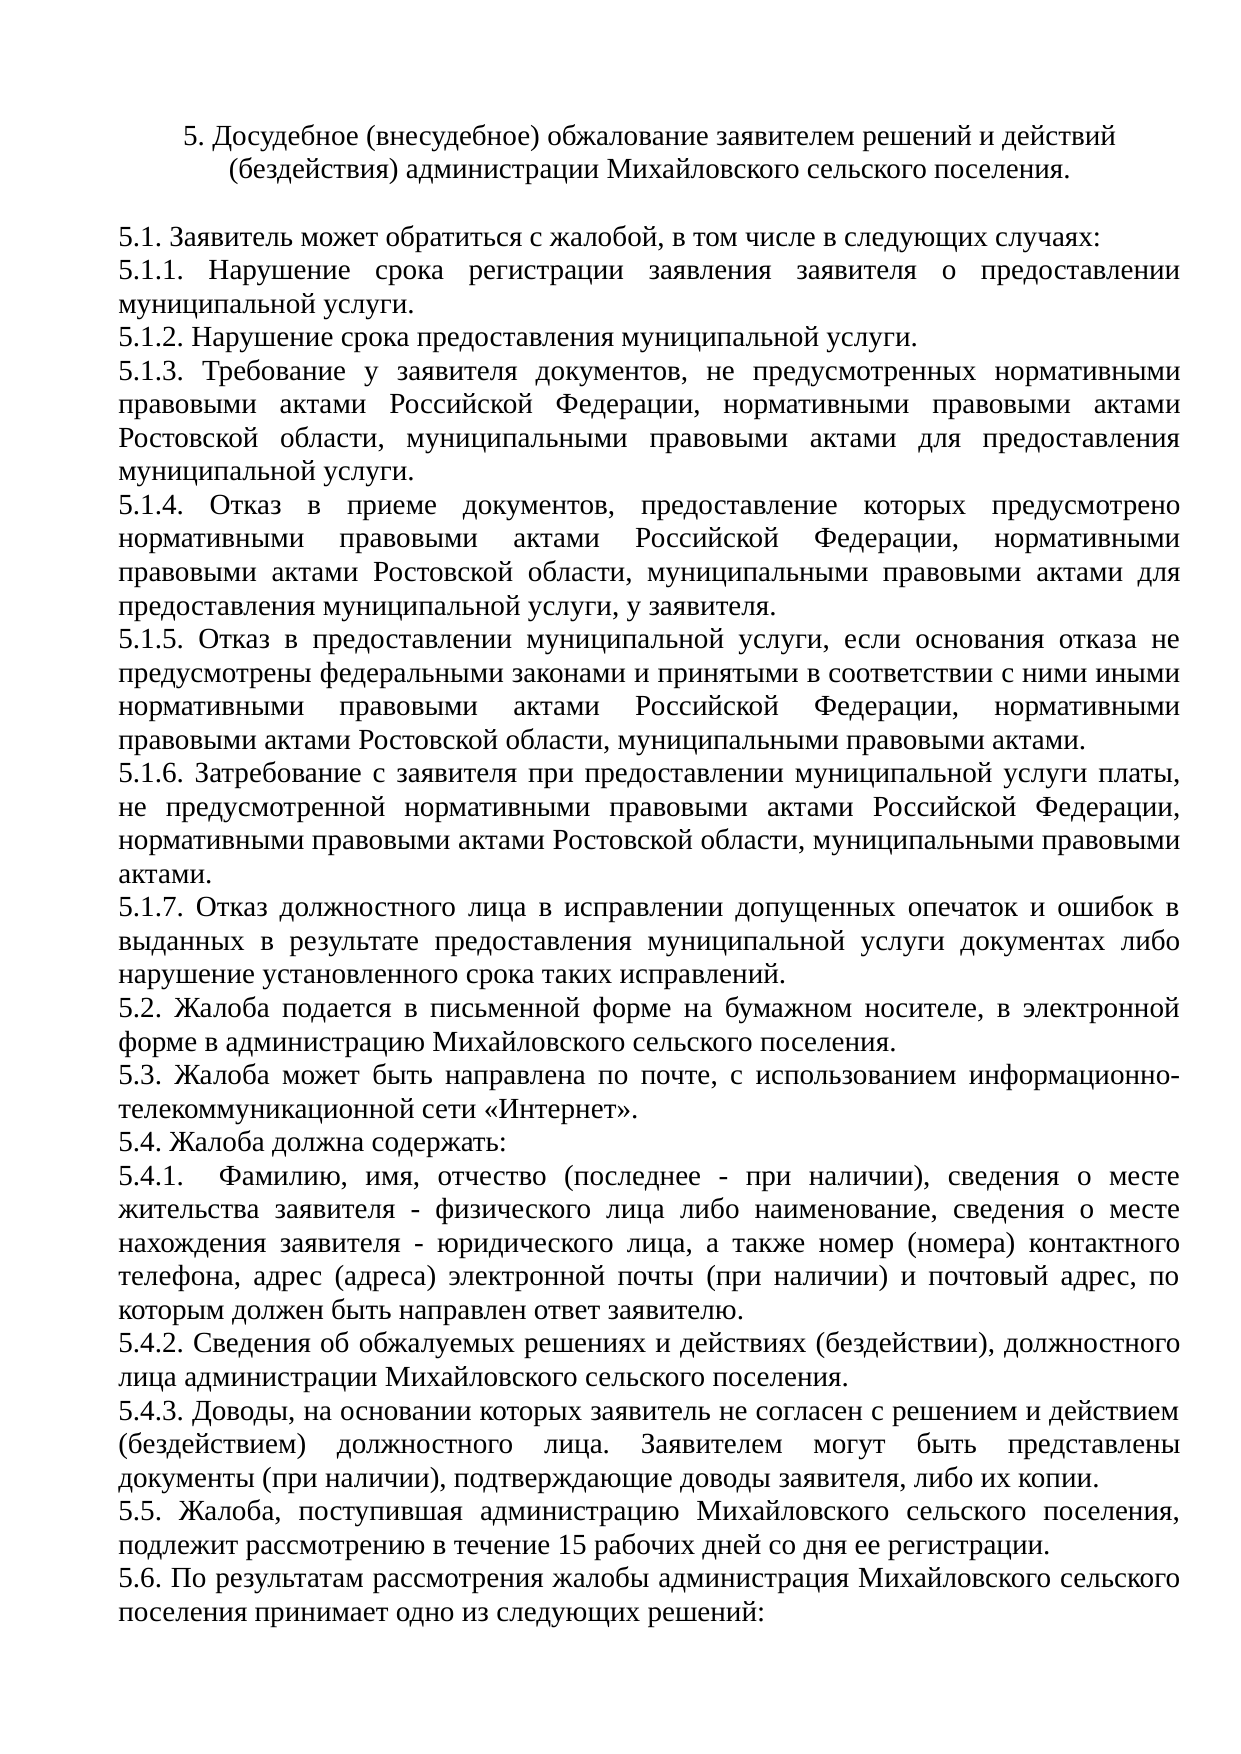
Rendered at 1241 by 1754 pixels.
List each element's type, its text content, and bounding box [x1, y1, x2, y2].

text 5.1.6. Затребование с заявителя при предоставлении муниципальной услуги платы, не предусмотренной нормативными правовыми актами Российской Федерации, нормативными правовыми актами Ростовской области, муниципальными правовыми актами. [118, 755, 1181, 889]
text 5.2. Жалоба подается в письменной форме на бумажном носителе, в электронной форме в администрацию Михайловского сельского поселения. [118, 990, 1181, 1057]
text 5.1.5. Отказ в предоставлении муниципальной услуги, если основания отказа не предусмотрены федеральными законами и принятыми в соответствии с ними иными нормативными правовыми актами Российской Федерации, нормативными правовыми актами Ростовской области, муниципальными правовыми актами. [118, 621, 1181, 755]
text 5.4.2. Сведения об обжалуемых решениях и действиях (бездействии), должностного лица администрации Михайловского сельского поселения. [118, 1326, 1181, 1393]
text 5.1. Заявитель может обратиться с жалобой, в том числе в следующих случаях: [118, 219, 1181, 252]
text 5.1.2. Нарушение срока предоставления муниципальной услуги. [118, 319, 1181, 353]
text 5.4.3. Доводы, на основании которых заявитель не согласен с решением и действием (бездействием) должностного лица. Заявителем могут быть представлены документы (при наличии), подтверждающие доводы заявителя, либо их копии. [118, 1393, 1181, 1493]
text 5. Досудебное (внесудебное) обжалование заявителем решений и действий (бездействия) администрации Михайловского сельского поселения. [118, 118, 1181, 185]
text 5.4.1. Фамилию, имя, отчество (последнее - при наличии), сведения о месте жительства заявителя - физического лица либо наименование, сведения о месте нахождения заявителя - юридического лица, а также номер (номера) контактного телефона, адрес (адреса) электронной почты (при наличии) и почтовый адрес, по которым должен быть направлен ответ заявителю. [118, 1158, 1181, 1326]
text 5.4. Жалоба должна содержать: [118, 1124, 1181, 1158]
text 5.1.3. Требование у заявителя документов, не предусмотренных нормативными правовыми актами Российской Федерации, нормативными правовыми актами Ростовской области, муниципальными правовыми актами для предоставления муниципальной услуги. [118, 353, 1181, 487]
text 5.1.1. Нарушение срока регистрации заявления заявителя о предоставлении муниципальной услуги. [118, 252, 1181, 319]
text 5.3. Жалоба может быть направлена по почте, с использованием информационно-телекоммуникационной сети «Интернет». [118, 1057, 1181, 1124]
text 5.5. Жалоба, поступившая администрацию Михайловского сельского поселения, подлежит рассмотрению в течение 15 рабочих дней со дня ее регистрации. [118, 1493, 1181, 1560]
text 5.1.7. Отказ должностного лица в исправлении допущенных опечаток и ошибок в выданных в результате предоставления муниципальной услуги документах либо нарушение установленного срока таких исправлений. [118, 889, 1181, 990]
text 5.6. По результатам рассмотрения жалобы администрация Михайловского сельского поселения принимает одно из следующих решений: [118, 1560, 1181, 1627]
text 5.1.4. Отказ в приеме документов, предоставление которых предусмотрено нормативными правовыми актами Российской Федерации, нормативными правовыми актами Ростовской области, муниципальными правовыми актами для предоставления муниципальной услуги, у заявителя. [118, 487, 1181, 621]
